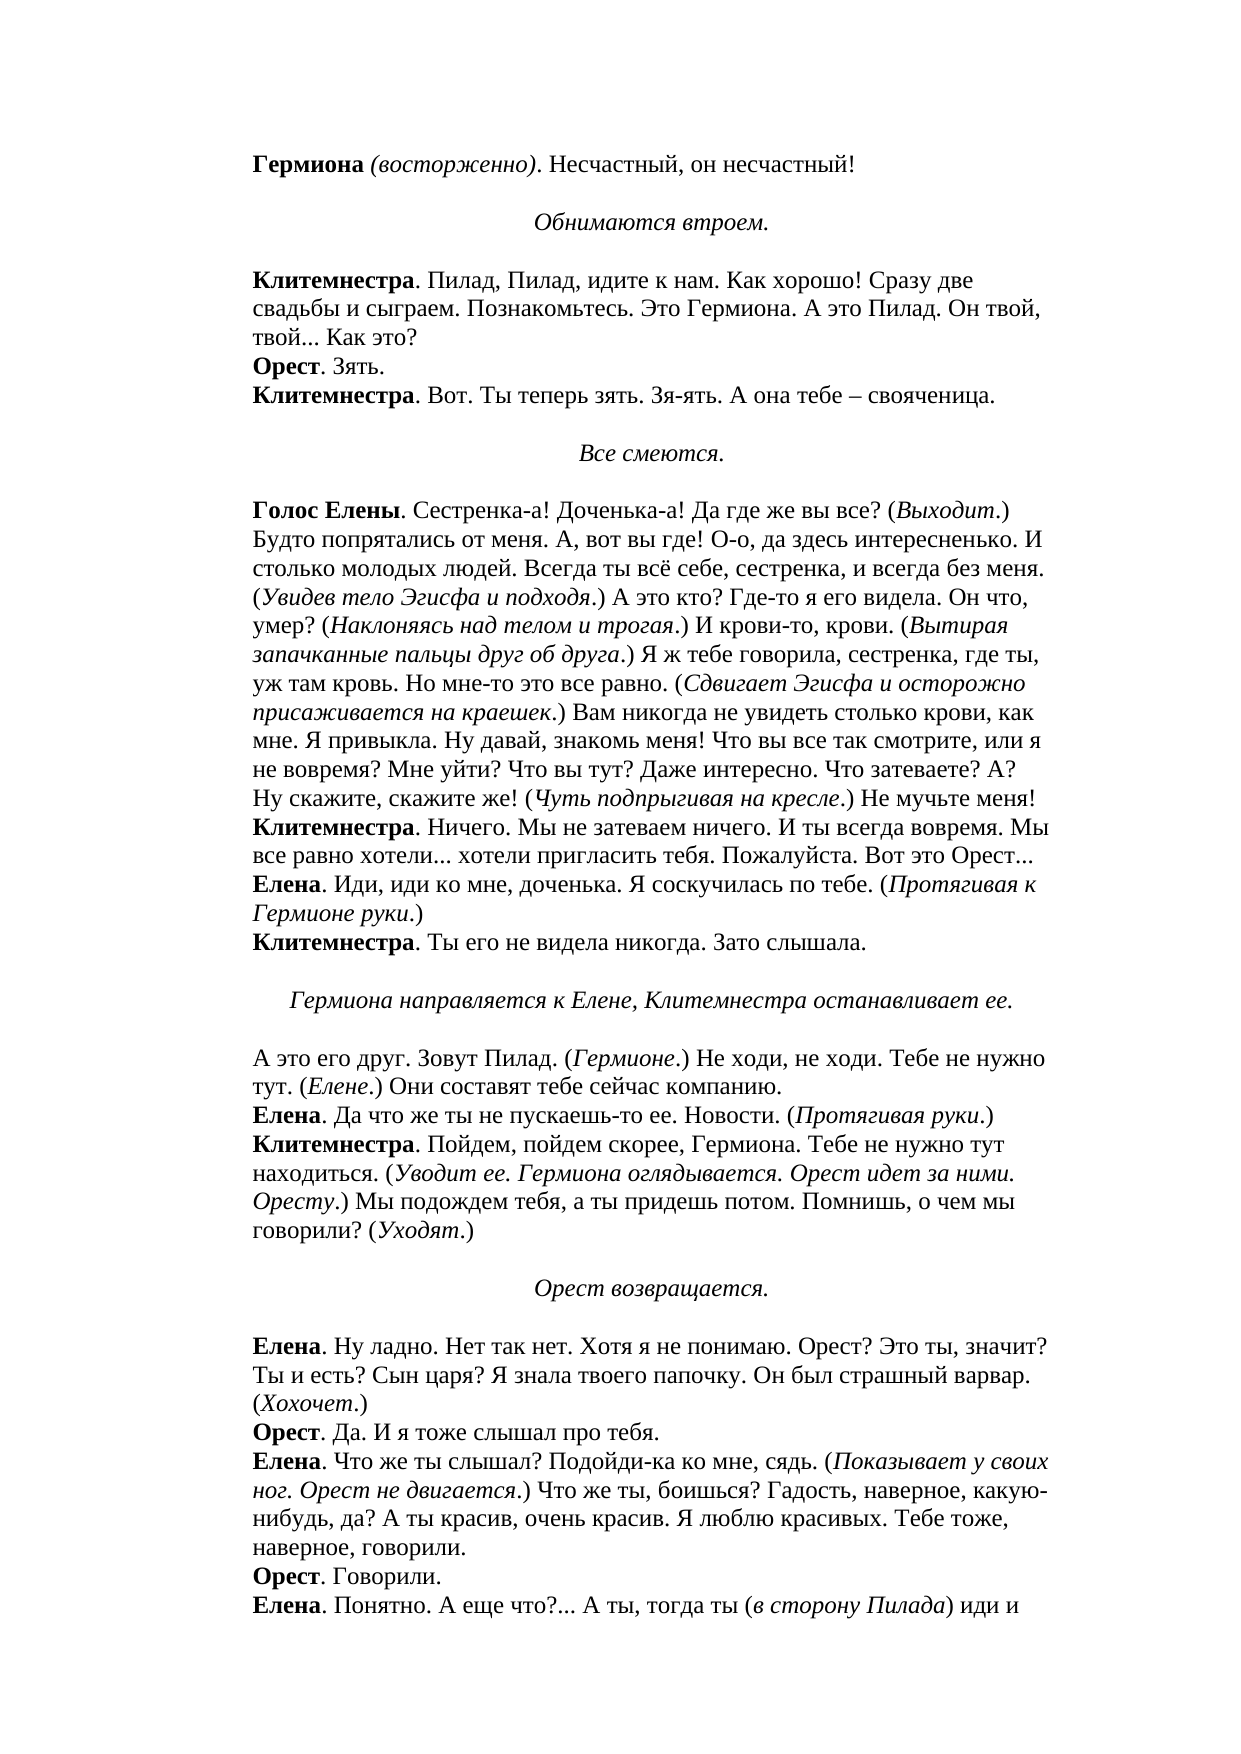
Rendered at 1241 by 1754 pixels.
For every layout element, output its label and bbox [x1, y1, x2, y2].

table_header [176, 118, 1053, 1620]
